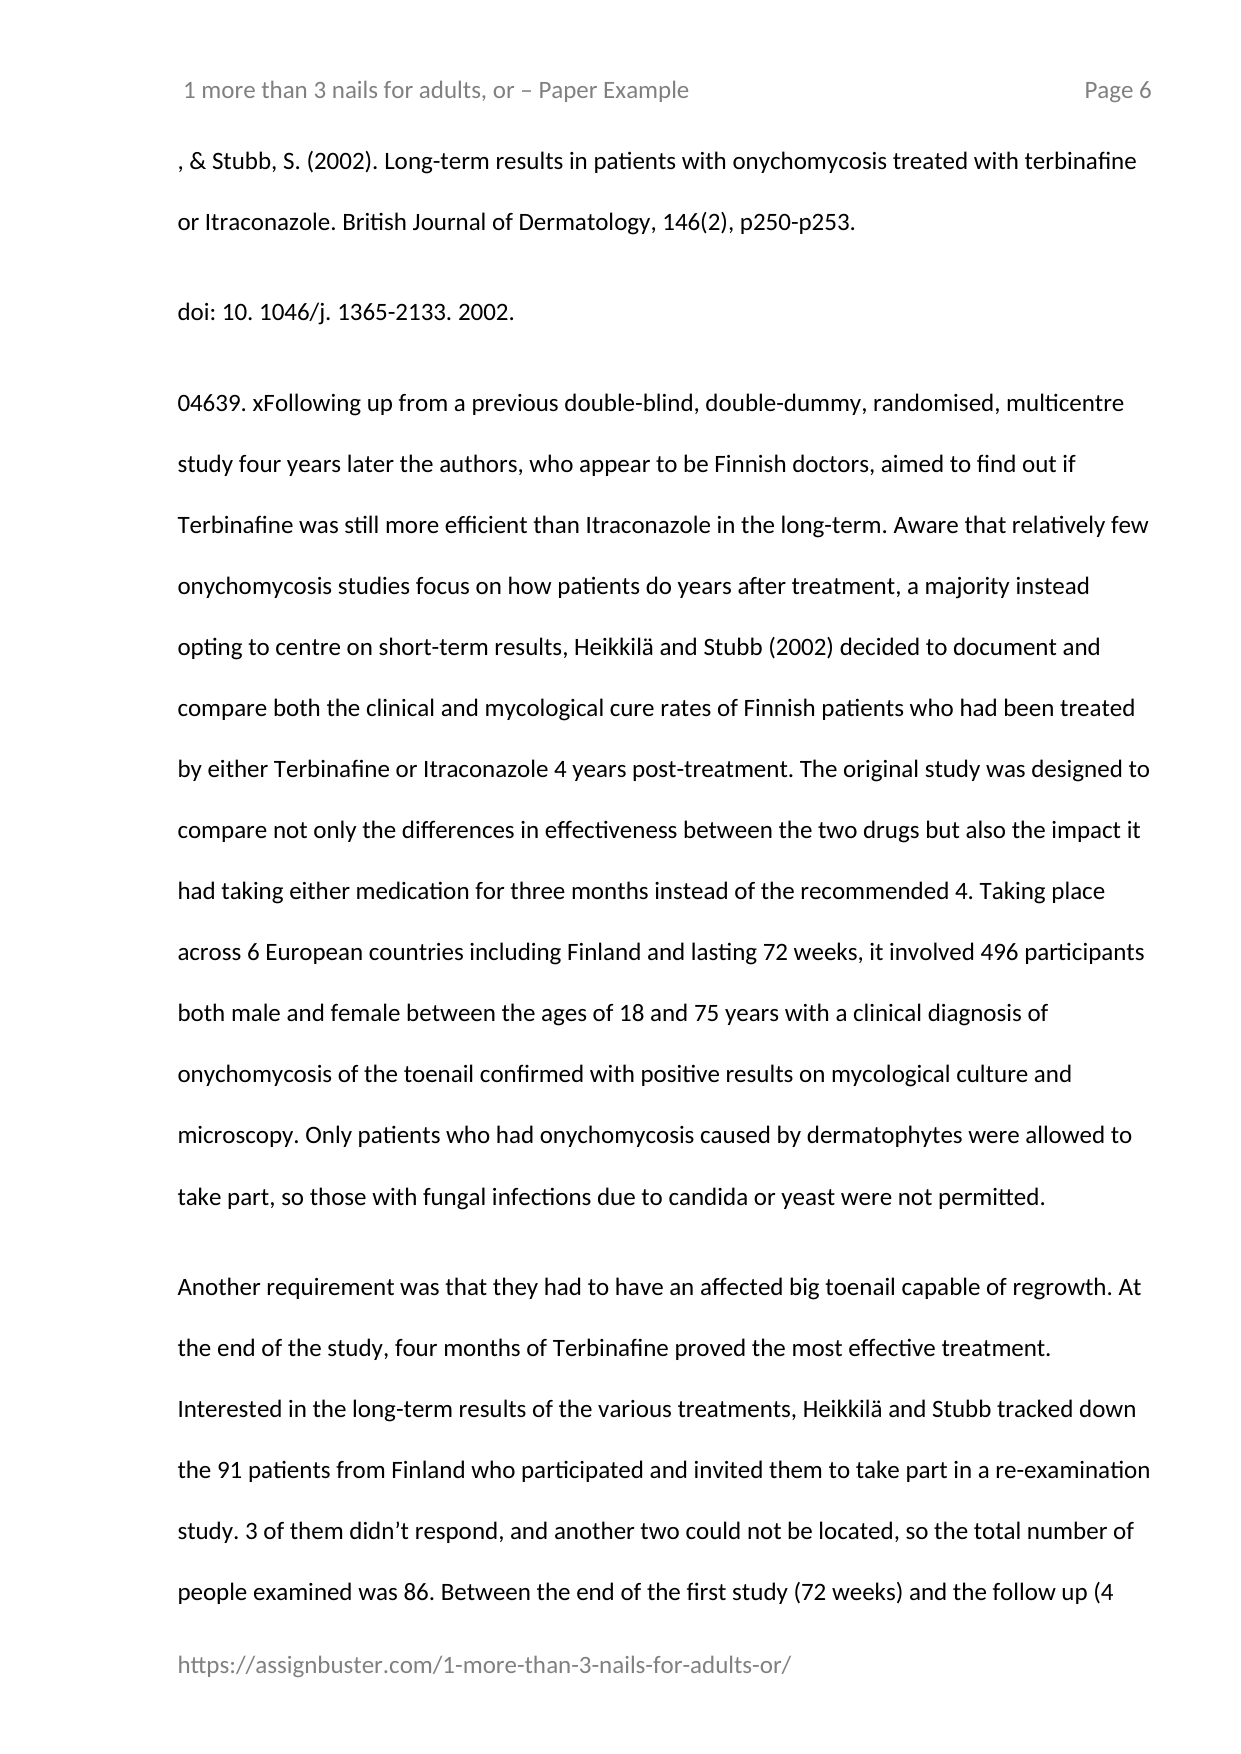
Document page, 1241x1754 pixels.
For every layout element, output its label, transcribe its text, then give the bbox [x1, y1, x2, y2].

text , & Stubb, S. (2002). Long-term results in patients with onychomycosis treated with terbinafine or Itraconazole. British Journal of Dermatology, 146(2), p250-p253. [177, 145, 1152, 237]
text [177, 1271, 1152, 1607]
text 04639. xFollowing up from a previous double-blind, double-dummy, randomised, multicentre study four years later the authors, who appear to be Finnish doctors, aimed to find out if Terbinafine was still more efficient than Itraconazole in the long-term. Aware that relatively few onychomycosis studies focus on how patients do years after treatment, a majority instead opting to centre on short-term results, Heikkilä and Stubb (2002) decided to document and compare both the clinical and mycological cure rates of Finnish patients who had been treated by either Terbinafine or Itraconazole 4 years post-treatment. The original study was designed to compare not only the differences in effectiveness between the two drugs but also the impact it had taking either medication for three months instead of the recommended 4. Taking place across 6 European countries including Finland and lasting 72 weeks, it involved 496 participants both male and female between the ages of 18 and 75 years with a clinical diagnosis of onychomycosis of the toenail confirmed with positive results on mycological culture and microscopy. Only patients who had onychomycosis caused by dermatophytes were allowed to take part, so those with fungal infections due to candida or yeast were not permitted. [177, 387, 1152, 1211]
text doi: 10. 1046/j. 1365-2133. 2002. [177, 297, 1152, 327]
